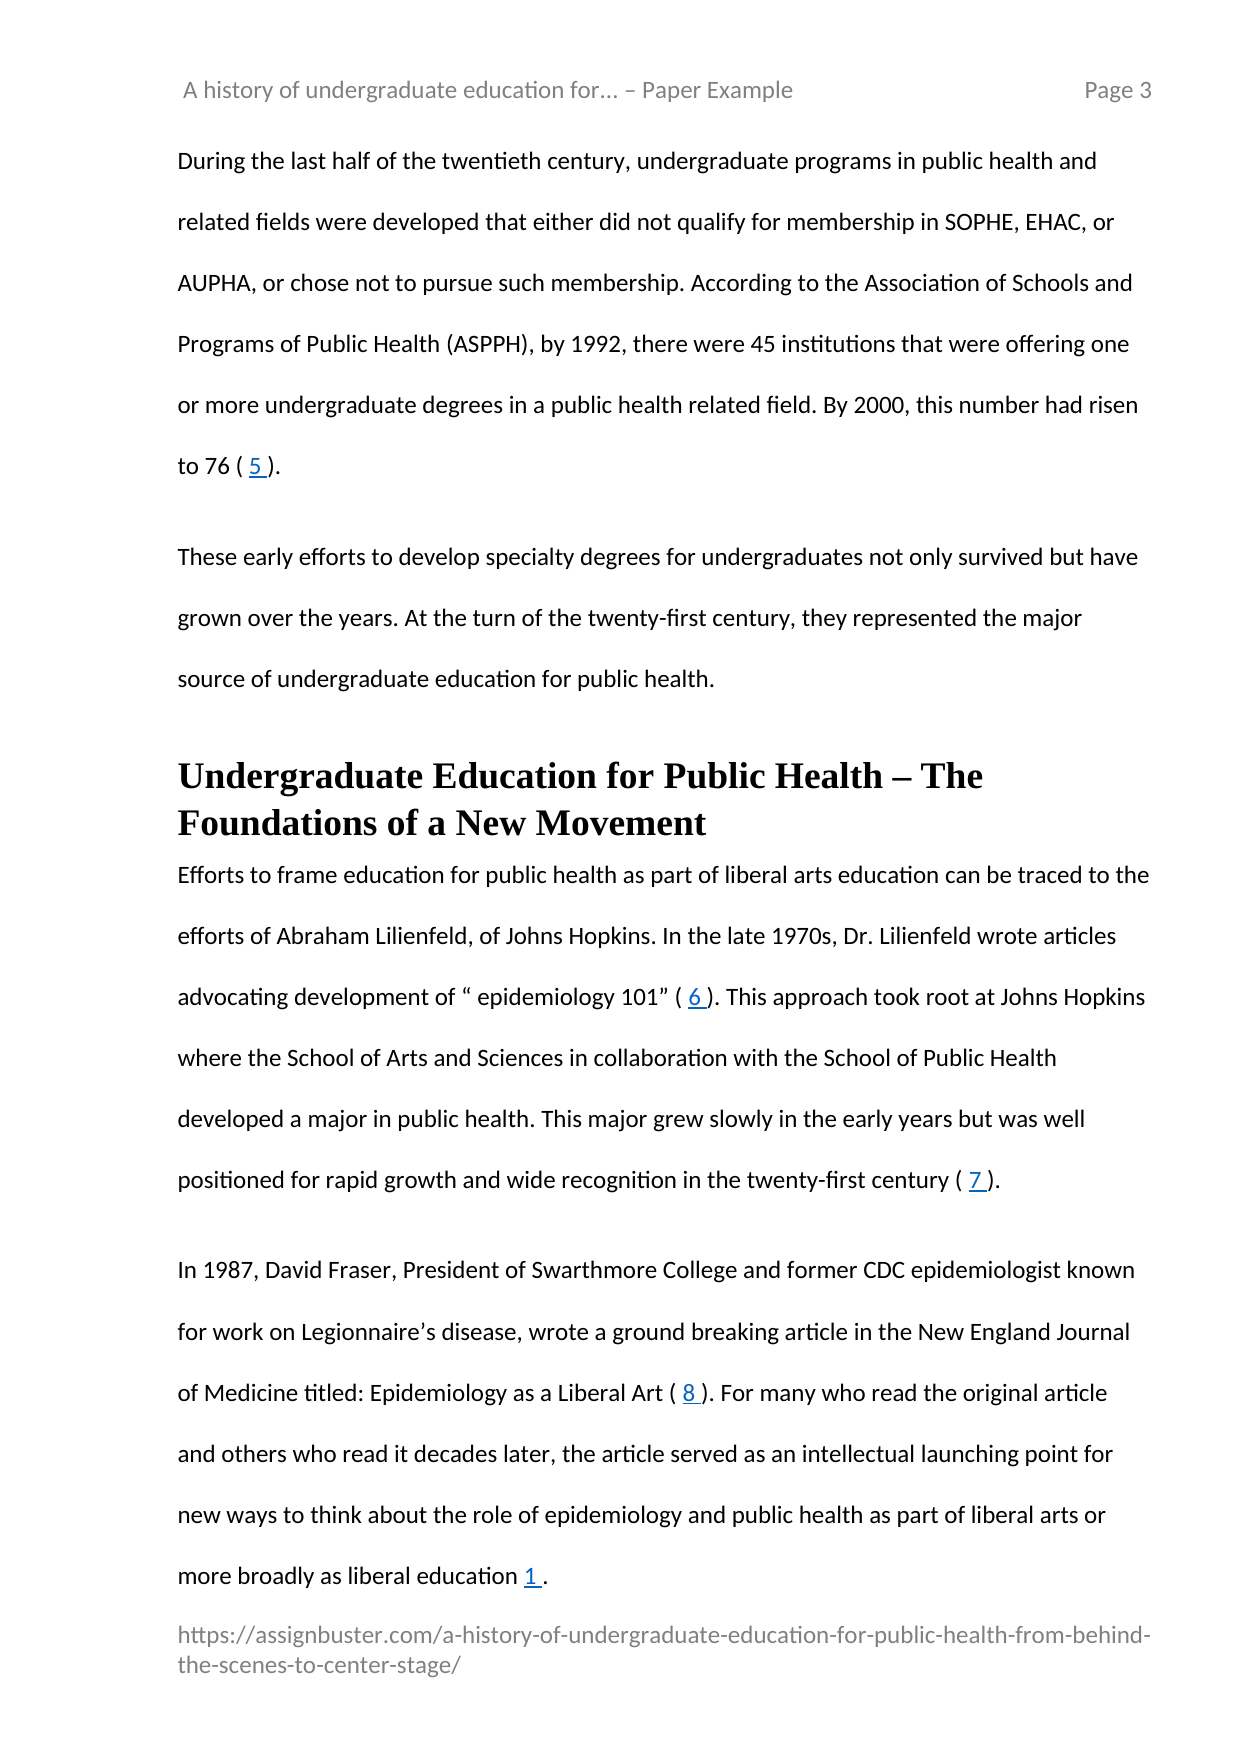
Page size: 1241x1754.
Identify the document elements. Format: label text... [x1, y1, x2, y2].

text In 1987, David Fraser, President of Swarthmore College and former CDC epidemiologist known for work on Legionnaire’s disease, wrote a ground breaking article in the New England Journal of Medicine titled: Epidemiology as a Liberal Art ( 8 ). For many who read the original article and others who read it decades later, the article served as an intellectual launching point for new ways to think about the role of epidemiology and public health as part of liberal arts or more broadly as liberal education 1 . [177, 1255, 1152, 1590]
text Efforts to frame education for public health as part of liberal arts education can be traced to the efforts of Abraham Lilienfeld, of Johns Hopkins. In the late 1970s, Dr. Lilienfeld wrote articles advocating development of “ epidemiology 101” ( 6 ). This approach took root at Johns Hopkins where the School of Arts and Sciences in collaboration with the School of Public Health developed a major in public health. This major grew slowly in the early years but was well positioned for rapid growth and wide recognition in the twenty-first century ( 7 ). [177, 859, 1152, 1195]
subtitle Undergraduate Education for Public Health – The Foundations of a New Movement [177, 753, 1152, 843]
text During the last half of the twentieth century, undergraduate programs in public health and related fields were developed that either did not qualify for membership in SOPHE, EHAC, or AUPHA, or chose not to pursue such membership. According to the Association of Schools and Programs of Public Health (ASPPH), by 1992, there were 45 institutions that were offering one or more undergraduate degrees in a public health related field. By 2000, this number had risen to 76 ( 5 ). [177, 145, 1152, 481]
text These early efforts to develop specialty degrees for undergraduates not only survived but have grown over the years. At the turn of the twenty-first century, they represented the major source of undergraduate education for public health. [177, 541, 1152, 693]
